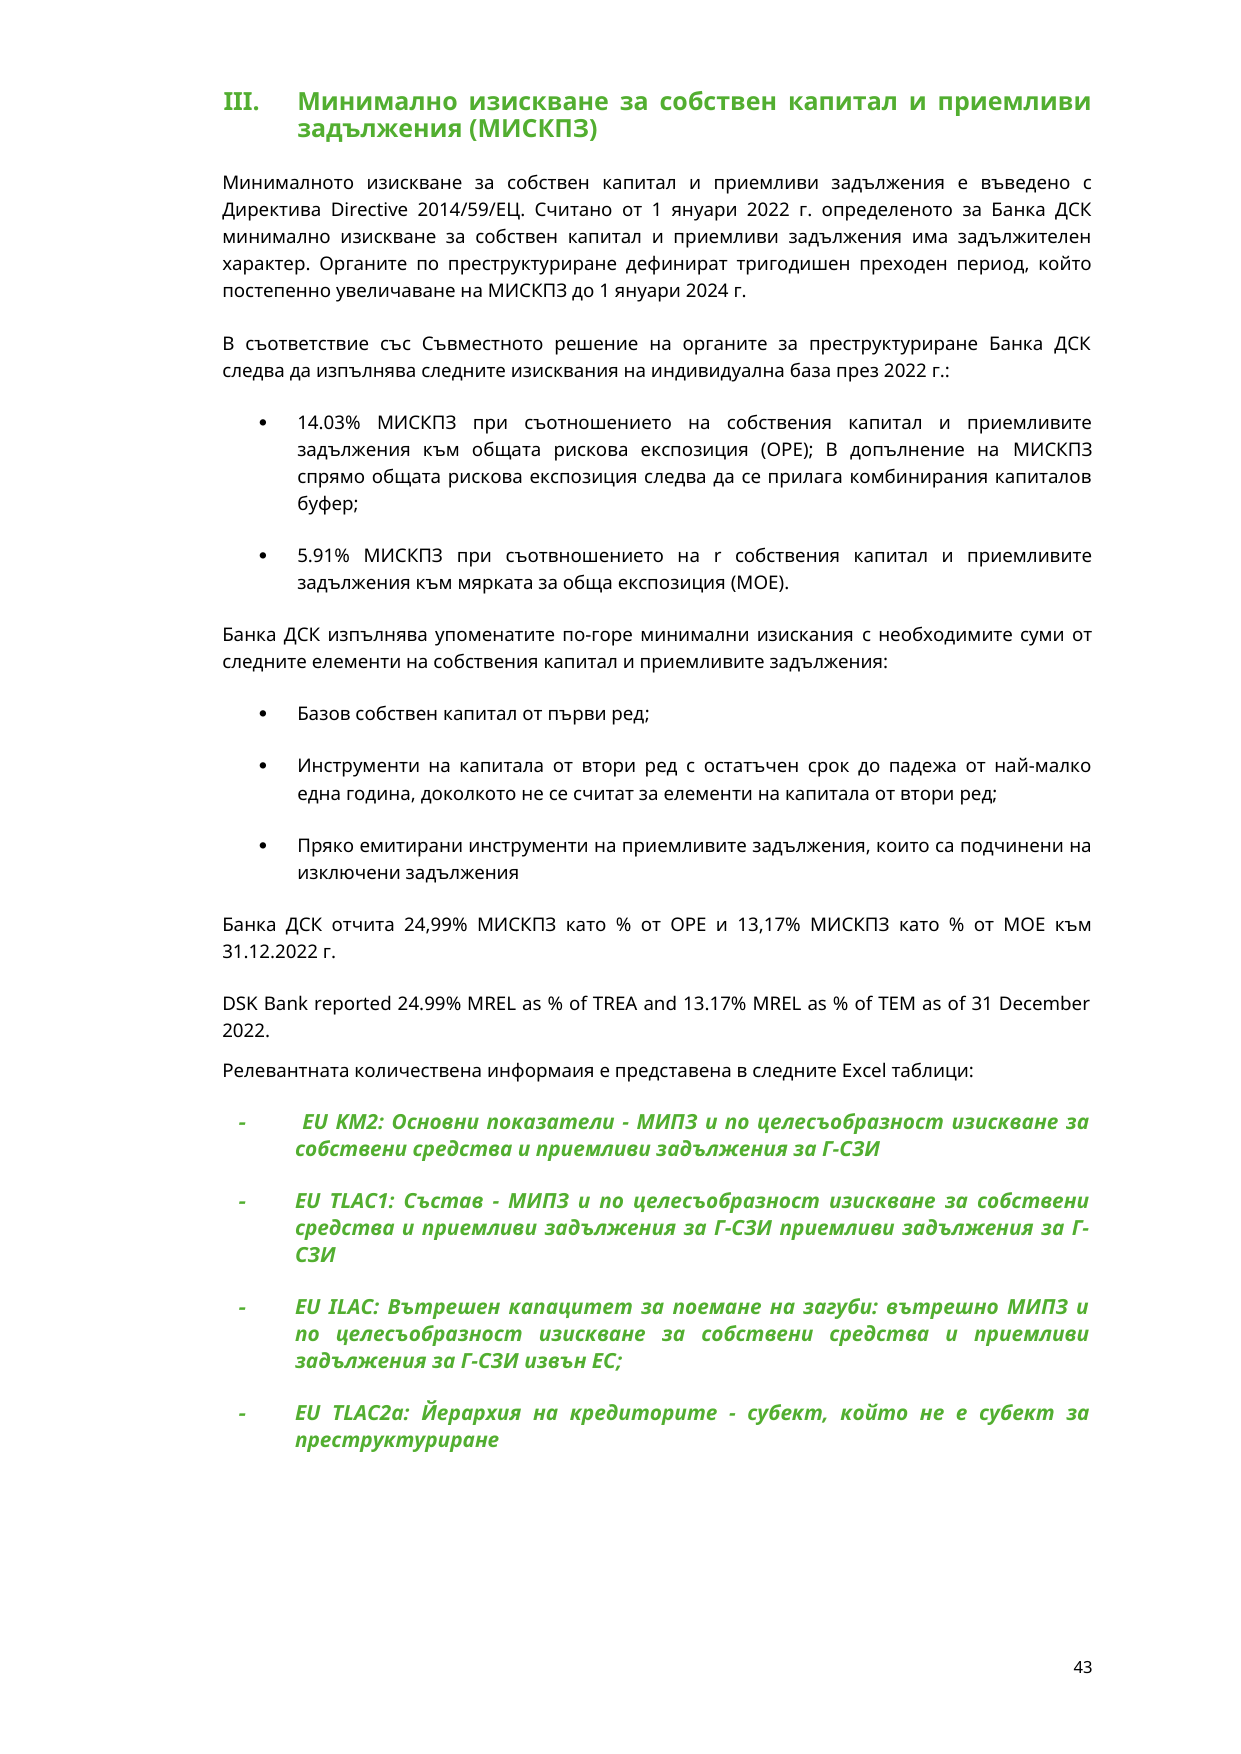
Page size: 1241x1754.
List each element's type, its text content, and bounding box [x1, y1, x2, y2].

list 5.91% МИСКПЗ при съотвношението на r собствения капитал и приемливите задължения към мярката за обща експозиция (МОЕ). [259, 541, 1092, 595]
list Минимално изискване за собствен капитал и приемливи задължения (МИСКПЗ) [259, 89, 1092, 143]
list Базов собствен капитал от първи ред; [259, 699, 1092, 726]
text Минималното изискване за собствен капитал и приемливи задължения е въведено с Директива Directive 2014/59/ЕЦ. Считано от 1 януари 2022 г. определеното за Банка ДСК минимално изискване за собствен капитал и приемливи задължения има задължителен характер. Органите по преструктуриране дефинират тригодишен преходен период, който постепенно увеличаване на МИСКПЗ до 1 януари 2024 г. [222, 168, 1092, 303]
text Банка ДСК отчита 24,99% МИСКПЗ като % от ОРЕ и 13,17% МИСКПЗ като % от МОЕ към 31.12.2022 г. [222, 909, 1092, 964]
text DSK Bank reported 24.99% MREL as % of TREA and 13.17% MREL as % of TEM as of 31 December 2022. [222, 989, 1092, 1043]
list EU TLAC2a: Йерархия на кредиторите - субект, който не е субект за преструктуриране [236, 1399, 1092, 1453]
text В съответствие със Съвместното решение на органите за преструктуриране Банка ДСК следва да изпълнява следните изисквания на индивидуална база през 2022 г.: [222, 328, 1092, 382]
list 14.03% МИСКПЗ при съотношението на собствения капитал и приемливите задължения към общата рискова експозиция (ОРЕ); В допълнение на МИСКПЗ спрямо общата рискова експозиция следва да се прилага комбинирания капиталов буфер; [259, 407, 1092, 516]
list Пряко емитирани инструменти на приемливите задължения, които са подчинени на изключени задължения [259, 830, 1092, 884]
text Релевантната количествена информаия е представена в следните Excel таблици: [162, 1055, 1092, 1082]
list EU TLAC1: Състав - МИПЗ и по целесъобразност изискване за собствени средства и приемливи задължения за Г-СЗИ приемливи задължения за Г-СЗИ [236, 1187, 1092, 1268]
list Инструменти на капитала от втори ред с остатъчен срок до падежа от най-малко една година, доколкото не се считат за елементи на капитала от втори ред; [259, 751, 1092, 805]
list EU KM2: Основни показатели - МИПЗ и по целесъобразност изискване за собствени средства и приемливи задължения за Г-СЗИ [236, 1107, 1092, 1162]
text Банка ДСК изпълнява упоменатите по-горе минимални изискания с необходимите суми от следните елементи на собствения капитал и приемливите задължения: [222, 620, 1092, 674]
list EU ILAC: Вътрешен капацитет за поемане на загуби: вътрешно МИПЗ и по целесъобразност изискване за собствени средства и приемливи задължения за Г-СЗИ извън ЕС; [236, 1293, 1092, 1374]
